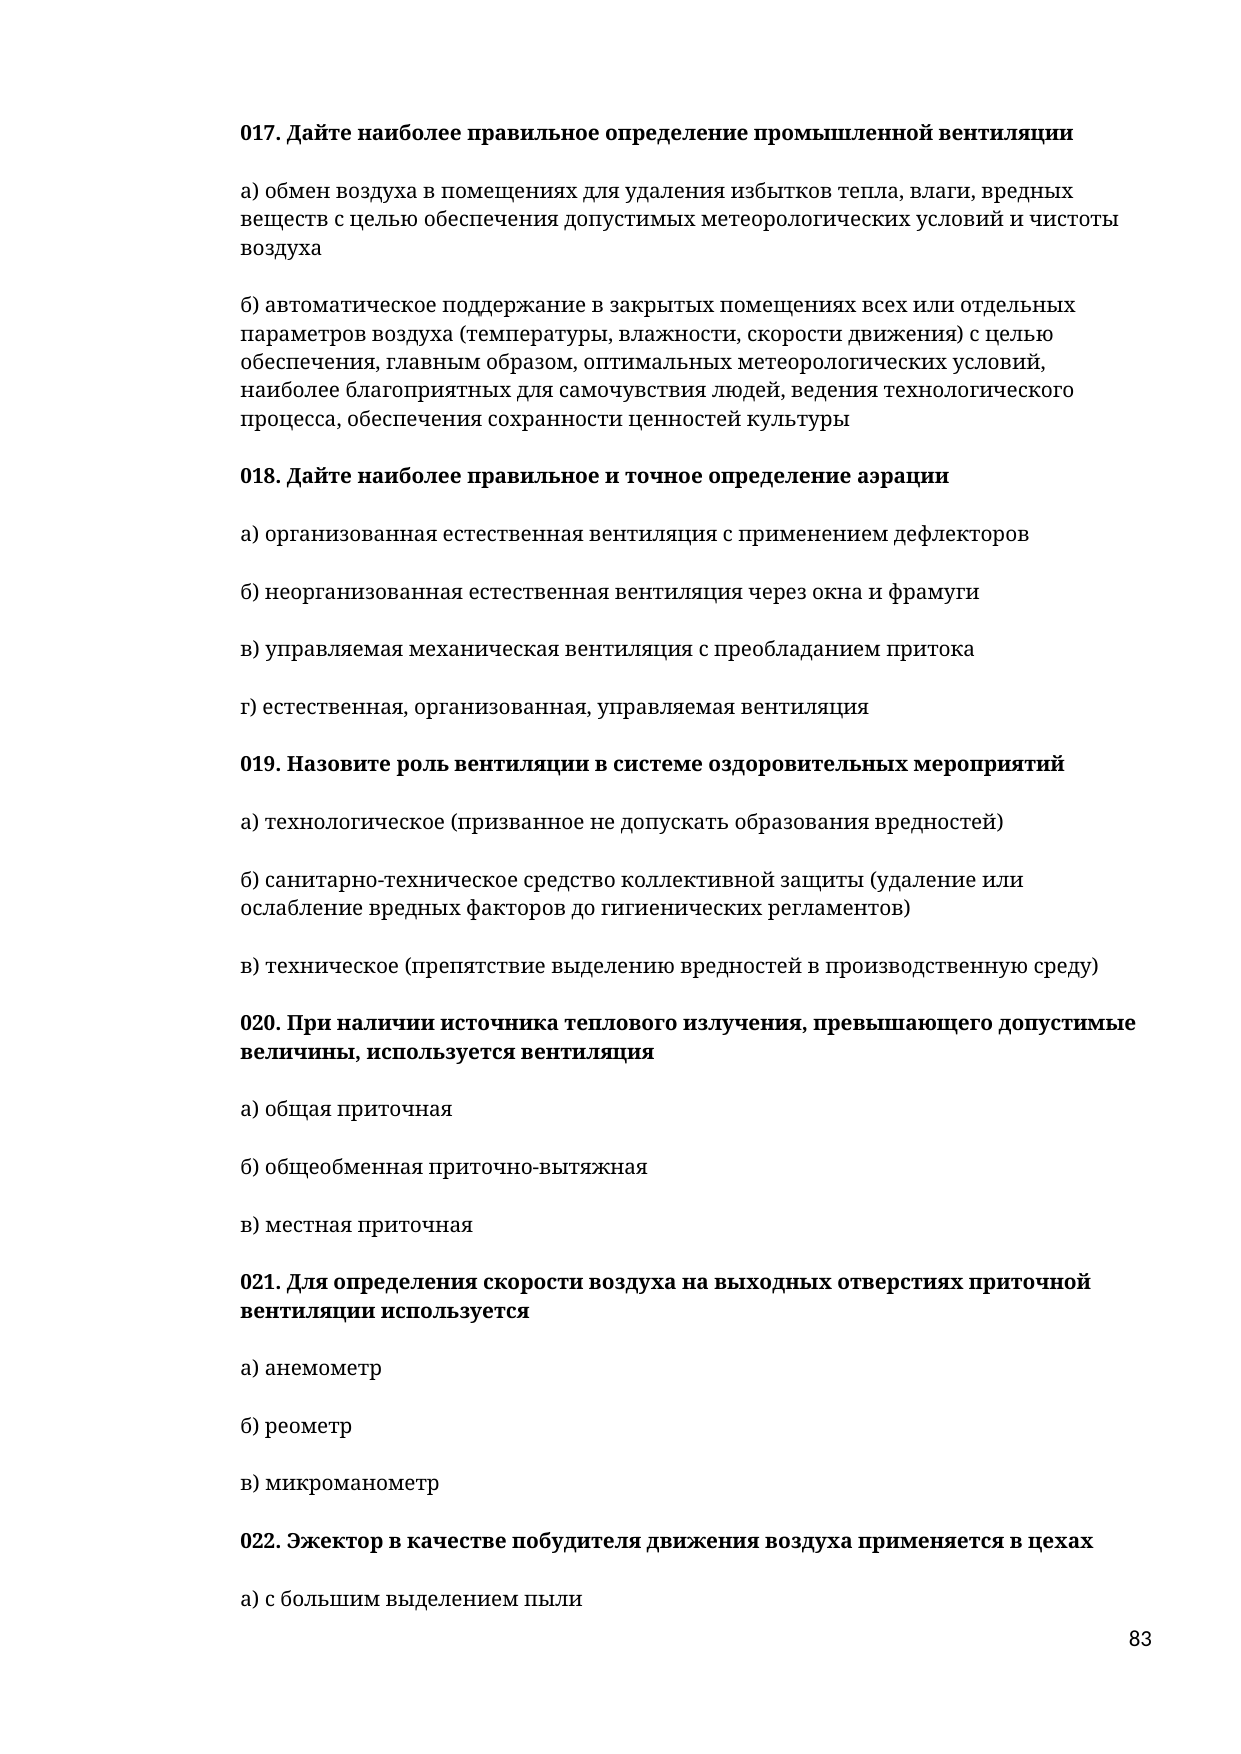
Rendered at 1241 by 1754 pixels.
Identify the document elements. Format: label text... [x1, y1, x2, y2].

text 019. Назовите роль вентиляции в системе оздоровительных мероприятий [240, 749, 1152, 778]
text б) общеобменная приточно-вытяжная [240, 1152, 1152, 1181]
text б) неорганизованная естественная вентиляция через окна и фрамуги [240, 577, 1152, 605]
text б) санитарно-техническое средство коллективной защиты (удаление или ослабление вредных факторов до гигиенических регламентов) [240, 865, 1152, 922]
text а) обмен воздуха в помещениях для удаления избытков тепла, влаги, вредных веществ с целью обеспечения допустимых метеорологических условий и чистоты воздуха [240, 176, 1152, 261]
text 021. Для определения скорости воздуха на выходных отверстиях приточной вентиляции используется [240, 1267, 1152, 1324]
text в) местная приточная [240, 1210, 1152, 1238]
text б) реометр [240, 1411, 1152, 1439]
text б) автоматическое поддержание в закрытых помещениях всех или отдельных параметров воздуха (температуры, влажности, скорости движения) с целью обеспечения, главным образом, оптимальных метеорологических условий, наиболее благоприятных для самочувствия людей, ведения технологического процесса, обеспечения сохранности ценностей культуры [240, 290, 1152, 432]
text а) с большим выделением пыли [240, 1584, 1152, 1612]
text в) управляемая механическая вентиляция с преобладанием притока [240, 634, 1152, 663]
text а) общая приточная [240, 1094, 1152, 1123]
text а) организованная естественная вентиляция с применением дефлекторов [240, 519, 1152, 548]
text в) техническое (препятствие выделению вредностей в производственную среду) [240, 951, 1152, 979]
text а) технологическое (призванное не допускать образования вредностей) [240, 807, 1152, 836]
text 018. Дайте наиболее правильное и точное определение аэрации [240, 462, 1152, 490]
text а) анемометр [240, 1353, 1152, 1382]
text г) естественная, организованная, управляемая вентиляция [240, 692, 1152, 720]
text в) микроманометр [240, 1468, 1152, 1497]
text 020. При наличии источника теплового излучения, превышающего допустимые величины, используется вентиляция [240, 1008, 1152, 1065]
text 022. Эжектор в качестве побудителя движения воздуха применяется в цехах [240, 1526, 1152, 1554]
text 017. Дайте наиболее правильное определение промышленной вентиляции [240, 118, 1152, 147]
